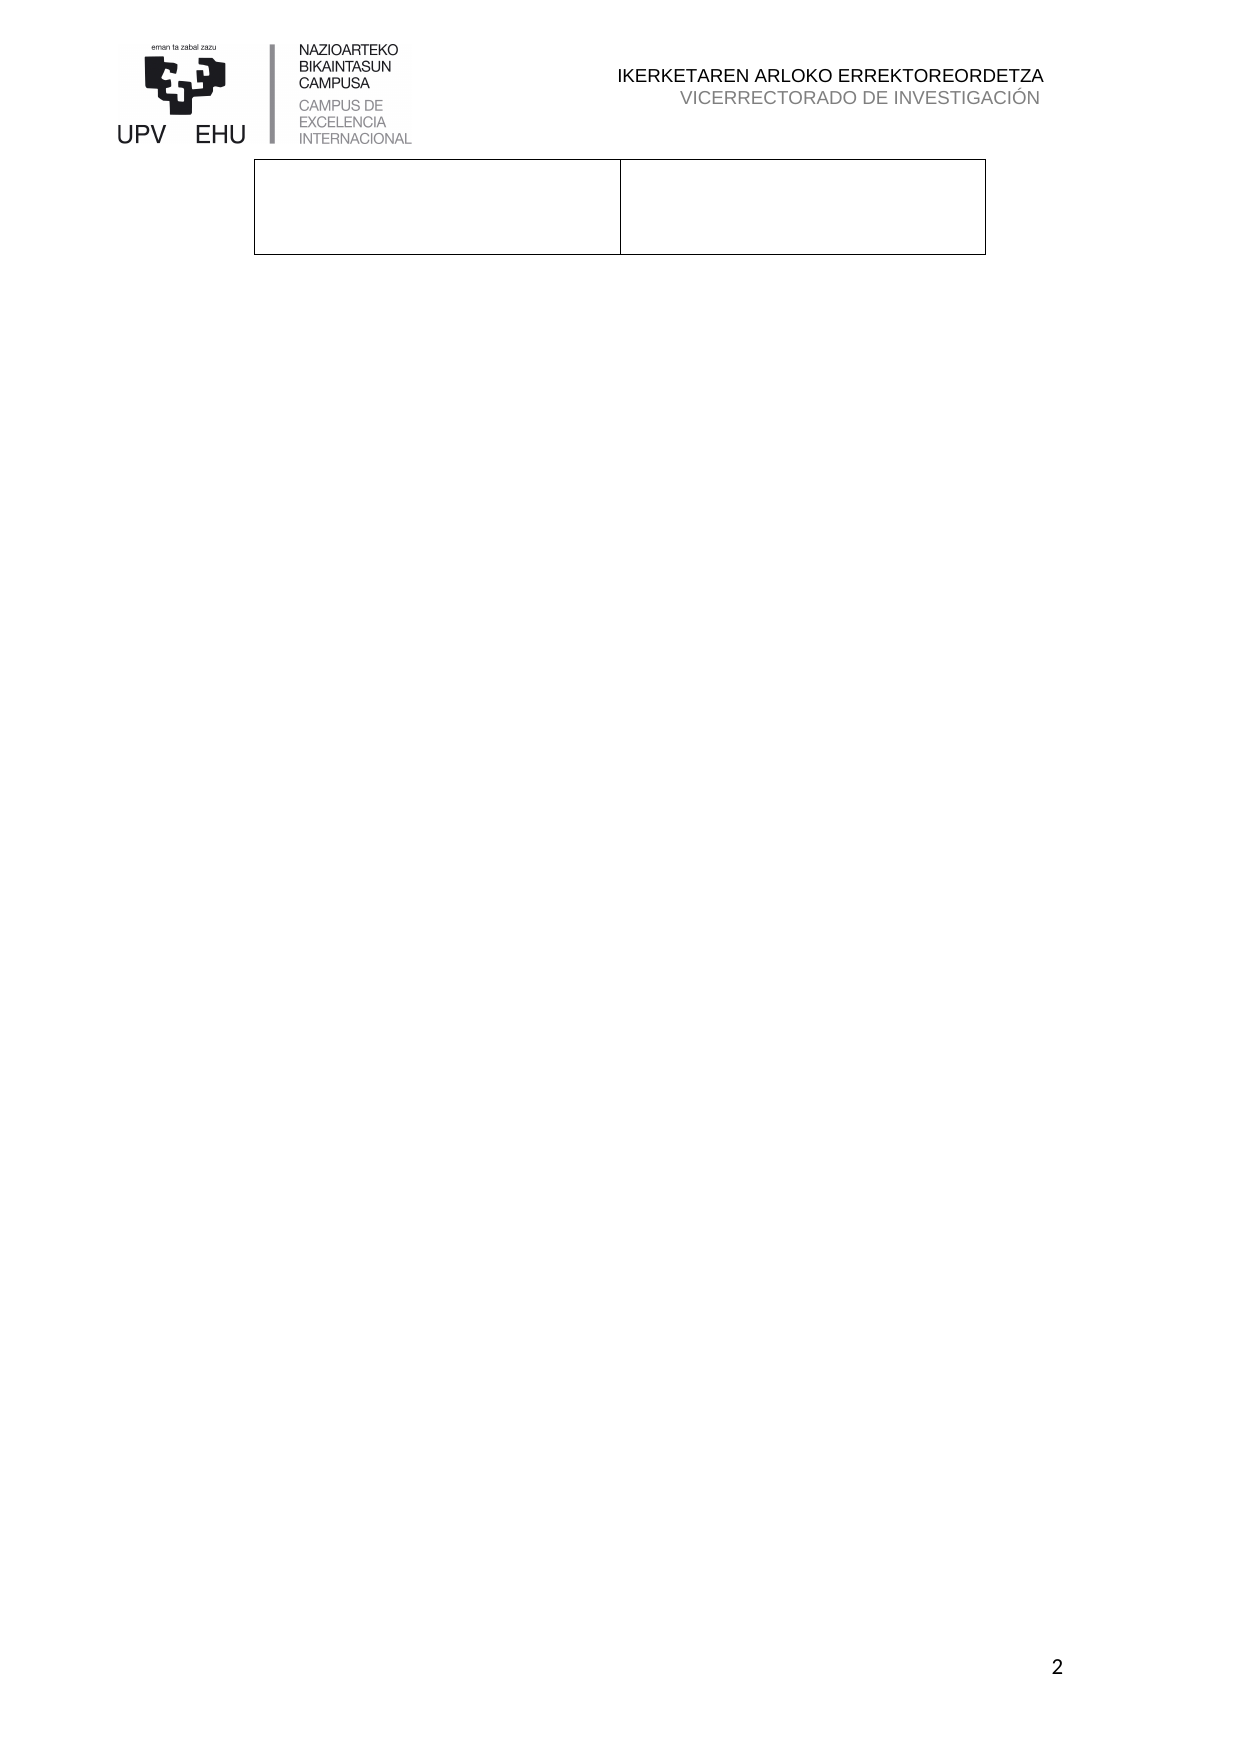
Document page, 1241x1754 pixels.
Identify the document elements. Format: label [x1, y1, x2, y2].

table_cell [621, 160, 985, 254]
table_cell [255, 160, 620, 254]
picture [118, 44, 412, 144]
